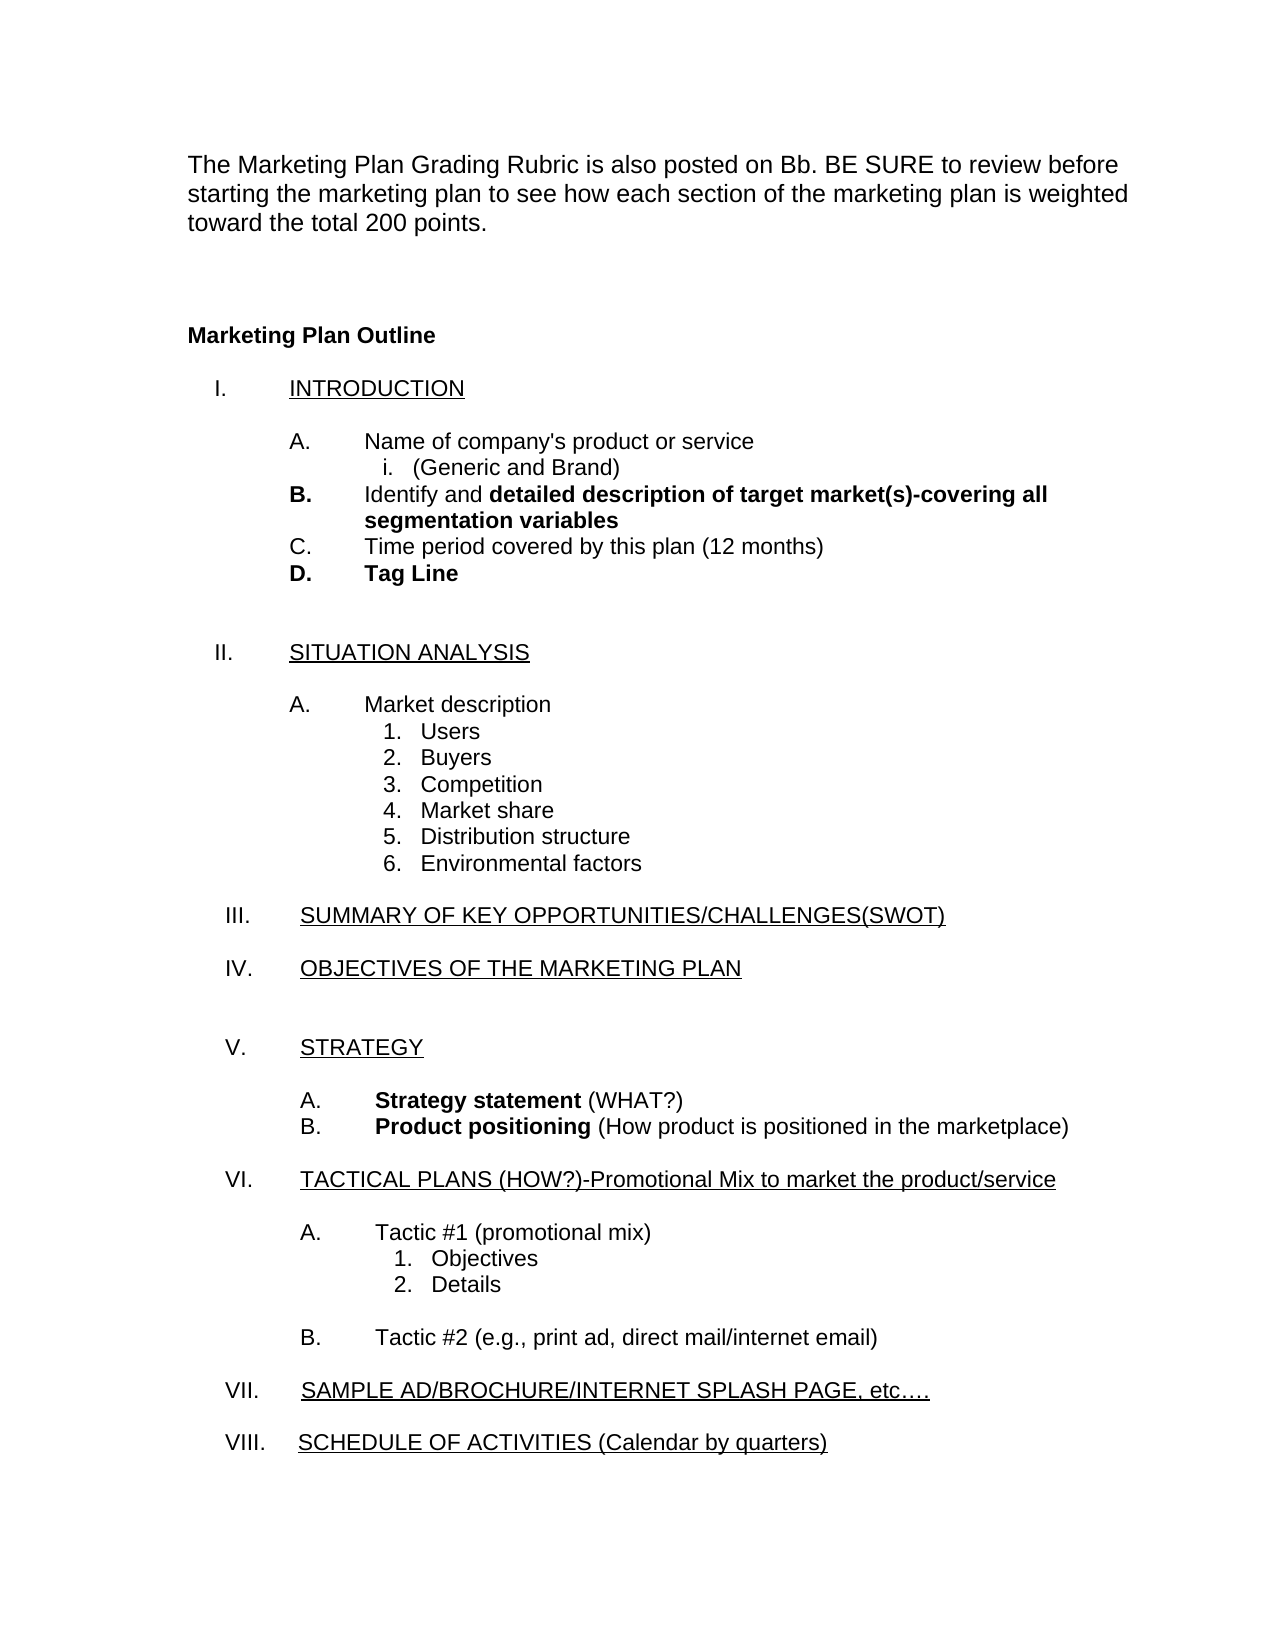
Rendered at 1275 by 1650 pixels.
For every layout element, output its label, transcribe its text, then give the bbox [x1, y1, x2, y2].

text VI. SCHEDULE OF ACTIVITIES (Calendar by quarters) [225, 1429, 1144, 1456]
list SITUATION ANALYSIS [214, 639, 1144, 665]
list Users [383, 718, 1144, 744]
list Market share [383, 797, 1144, 823]
list INTRODUCTION [214, 375, 1144, 402]
list Identify and detailed description of target market(s)-covering all segmentation variables [289, 481, 1144, 533]
list Name of company's product or service [289, 428, 1144, 454]
list (Generic and Brand) [394, 454, 1144, 481]
list Competition [383, 771, 1144, 797]
text V. SAMPLE AD/BROCHURE/INTERNET SPLASH PAGE, etc…. [225, 1377, 1144, 1403]
list Objectives [394, 1245, 1144, 1271]
list Tag Line [289, 560, 1144, 586]
list Strategy statement (WHAT?) [300, 1087, 1144, 1113]
list Time period covered by this plan (12 months) [289, 533, 1144, 560]
list STRATEGY [225, 1034, 1144, 1060]
list Tactic #1 (promotional mix) [300, 1218, 1144, 1245]
text The Marketing Plan Grading Rubric is also posted on Bb. BE SURE to review before starting the marketing plan to see how each section of the marketing plan is weighted toward the total 200 points. [187, 150, 1144, 236]
list Market description [289, 691, 1144, 718]
list OBJECTIVES OF THE MARKETING PLAN [225, 955, 1144, 981]
list Distribution structure [383, 823, 1144, 849]
list SUMMARY OF KEY OPPORTUNITIES/CHALLENGES(SWOT) [225, 902, 1144, 929]
list Details [394, 1271, 1144, 1298]
list TACTICAL PLANS (HOW?)-Promotional Mix to market the product/service [225, 1166, 1144, 1192]
list Tactic #2 (e.g., print ad, direct mail/internet email) [300, 1324, 1144, 1350]
list Product positioning (How product is positioned in the marketplace) [300, 1113, 1144, 1139]
list Environmental factors [383, 849, 1144, 876]
list Buyers [383, 744, 1144, 771]
text Marketing Plan Outline [187, 322, 1144, 349]
